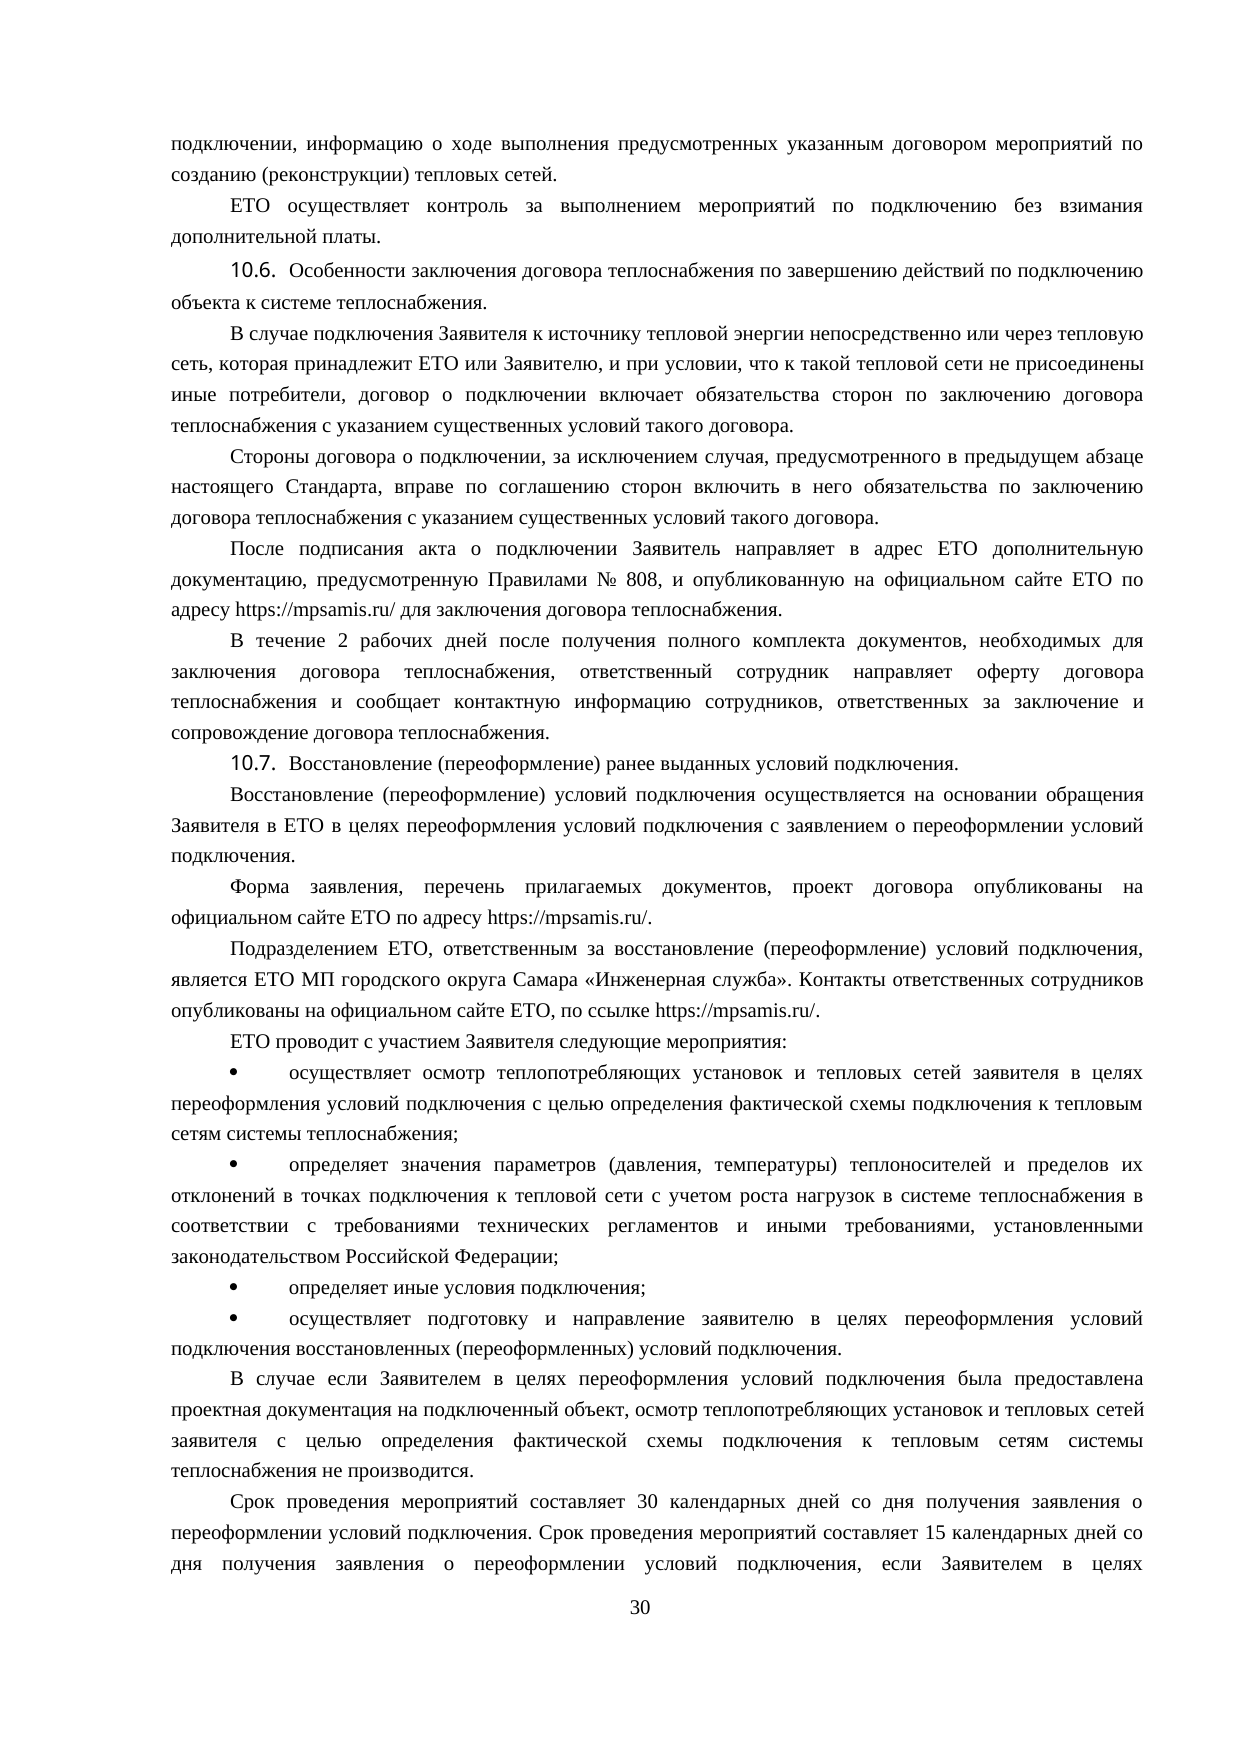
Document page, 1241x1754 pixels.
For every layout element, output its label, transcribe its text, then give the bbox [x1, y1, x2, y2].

text ЕТО осуществляет контроль за выполнением мероприятий по подключению без взимания дополнительной платы. [171, 193, 1144, 248]
text Подразделением ЕТО, ответственным за восстановление (переоформление) условий подключения, является ЕТО МП городского округа Самара «Инженерная служба». Контакты ответственных сотрудников опубликованы на официальном сайте ЕТО, по ссылке https://mpsamis.ru/. [171, 936, 1144, 1022]
list Восстановление (переоформление) ранее выданных условий подключения. [230, 751, 1157, 776]
list определяет иные условия подключения; [230, 1275, 1157, 1299]
text ЕТО проводит с участием Заявителя следующие мероприятия: [230, 1029, 1157, 1053]
text Форма заявления, перечень прилагаемых документов, проект договора опубликованы на официальном сайте ЕТО по адресу https://mpsamis.ru/. [171, 874, 1144, 929]
text В случае если Заявителем в целях переоформления условий подключения была предоставлена проектная документация на подключенный объект, осмотр теплопотребляющих установок и тепловых сетей заявителя с целью определения фактической схемы подключения к тепловым сетям системы теплоснабжения не производится. [171, 1366, 1144, 1482]
text Восстановление (переоформление) условий подключения осуществляется на основании обращения Заявителя в ЕТО в целях переоформления условий подключения с заявлением о переоформлении условий подключения. [171, 782, 1144, 867]
text В случае подключения Заявителя к источнику тепловой энергии непосредственно или через тепловую сеть, которая принадлежит ЕТО или Заявителю, и при условии, что к такой тепловой сети не присоединены иные потребители, договор о подключении включает обязательства сторон по заключению договора теплоснабжения с указанием существенных условий такого договора. [171, 321, 1144, 437]
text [171, 1489, 1144, 1575]
text Стороны договора о подключении, за исключением случая, предусмотренного в предыдущем абзаце настоящего Стандарта, вправе по соглашению сторон включить в него обязательства по заключению договора теплоснабжения с указанием существенных условий такого договора. [171, 443, 1144, 529]
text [171, 131, 1144, 186]
text После подписания акта о подключении Заявитель направляет в адрес ЕТО дополнительную документацию, предусмотренную Правилами № 808, и опубликованную на официальном сайте ЕТО по адресу https://mpsamis.ru/ для заключения договора теплоснабжения. [171, 536, 1144, 621]
list осуществляет осмотр теплопотребляющих установок и тепловых сетей заявителя в целях переоформления условий подключения с целью определения фактической схемы подключения к тепловым сетям системы теплоснабжения; [171, 1060, 1144, 1145]
text В течение 2 рабочих дней после получения полного комплекта документов, необходимых для заключения договора теплоснабжения, ответственный сотрудник направляет оферту договора теплоснабжения и сообщает контактную информацию сотрудников, ответственных за заключение и сопровождение договора теплоснабжения. [171, 628, 1144, 744]
list определяет значения параметров (давления, температуры) теплоносителей и пределов их отклонений в точках подключения к тепловой сети с учетом роста нагрузок в системе теплоснабжения в соответствии с требованиями технических регламентов и иными требованиями, установленными законодательством Российской Федерации; [171, 1152, 1144, 1268]
list осуществляет подготовку и направление заявителю в целях переоформления условий подключения восстановленных (переоформленных) условий подключения. [171, 1305, 1143, 1360]
list Особенности заключения договора теплоснабжения по завершению действий по подключению объекта к системе теплоснабжения. [171, 255, 1144, 314]
